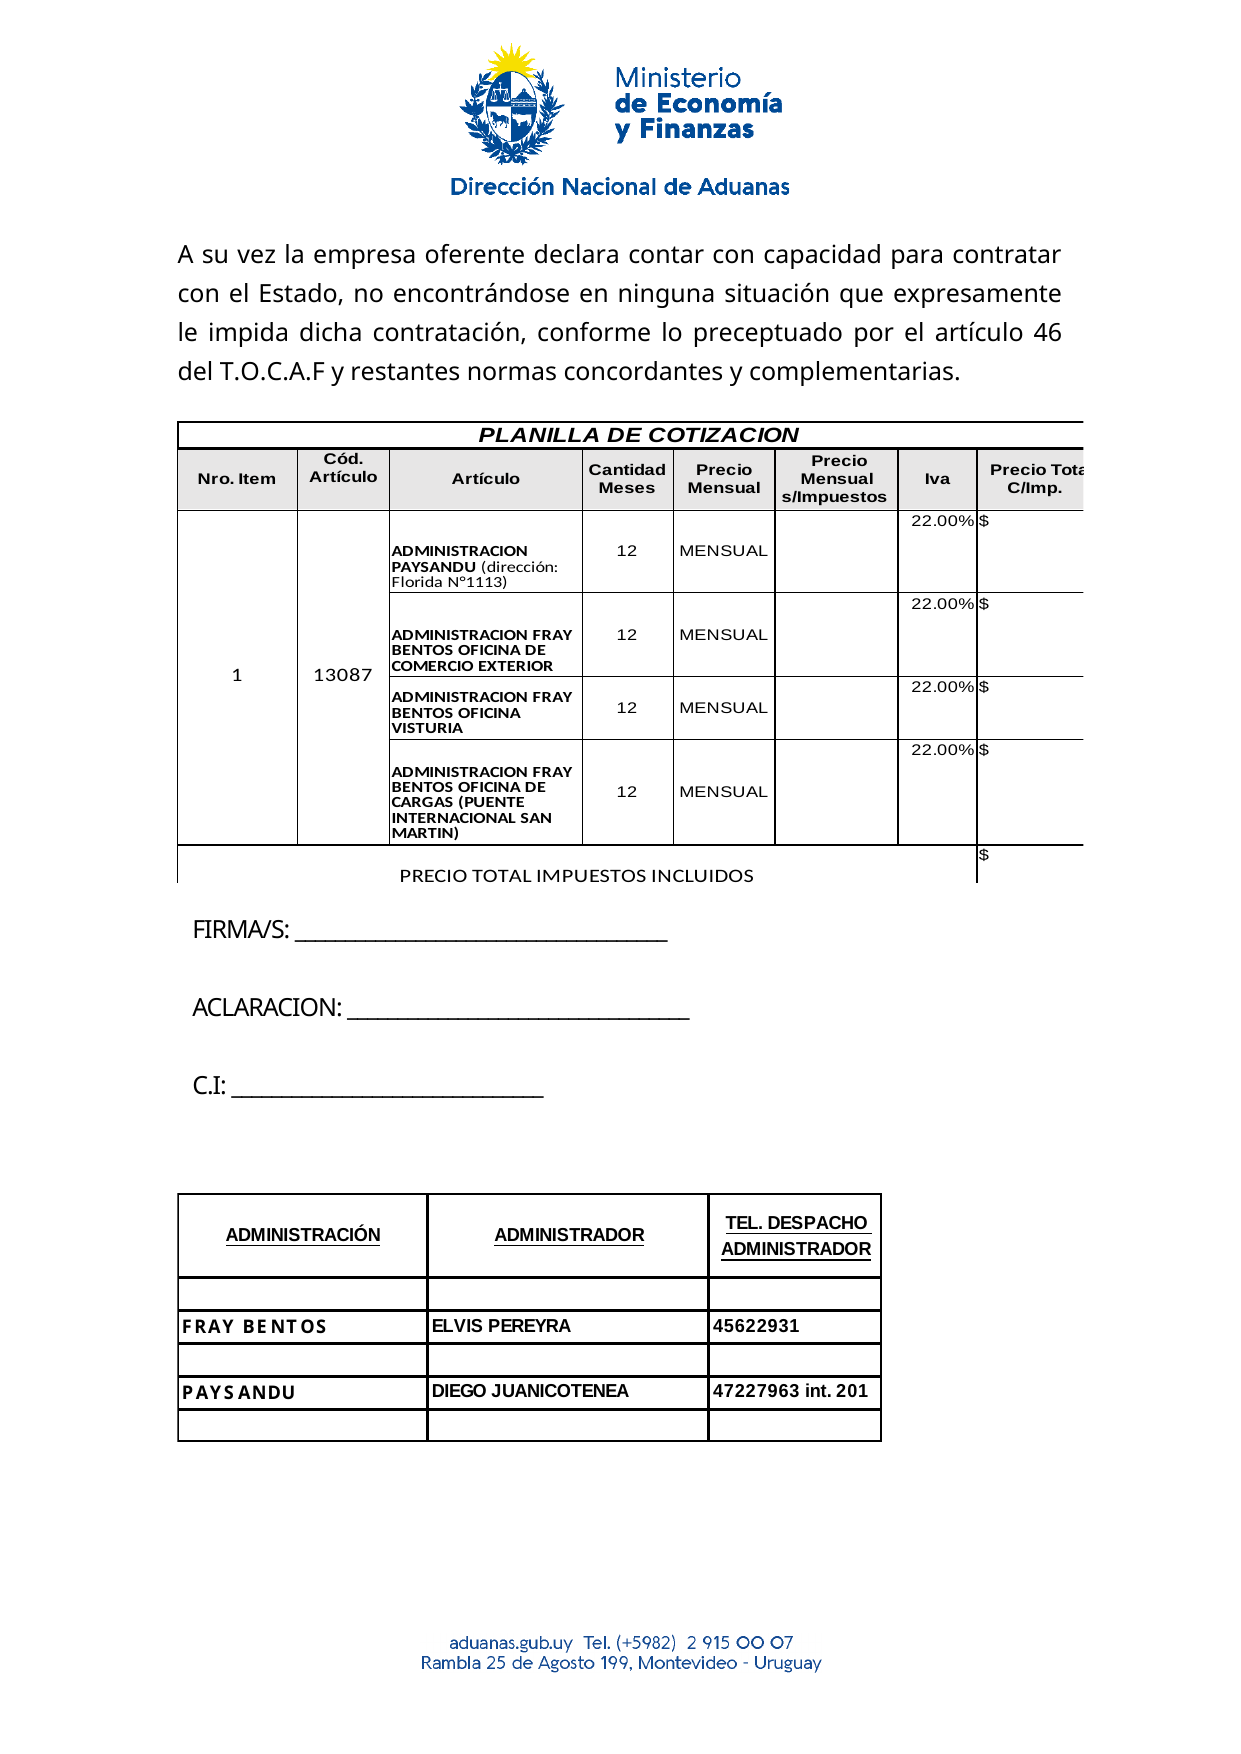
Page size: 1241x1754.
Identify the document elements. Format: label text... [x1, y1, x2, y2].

text ACLARACION: __________________________________ [177, 990, 1063, 1024]
text C.I: _______________________________ [177, 1068, 1063, 1102]
text A su vez la empresa oferente declara contar con capacidad para contratar con el Estado, no encontrándose en ninguna situación que expresamente le impida dicha contratación, conforme lo preceptuado por el artículo 46 del T.O.C.A.F y restantes normas concordantes y complementarias. [177, 236, 1063, 388]
picture [450, 43, 790, 200]
text FIRMA/S: _____________________________________ [177, 911, 1063, 945]
picture [420, 1633, 822, 1673]
